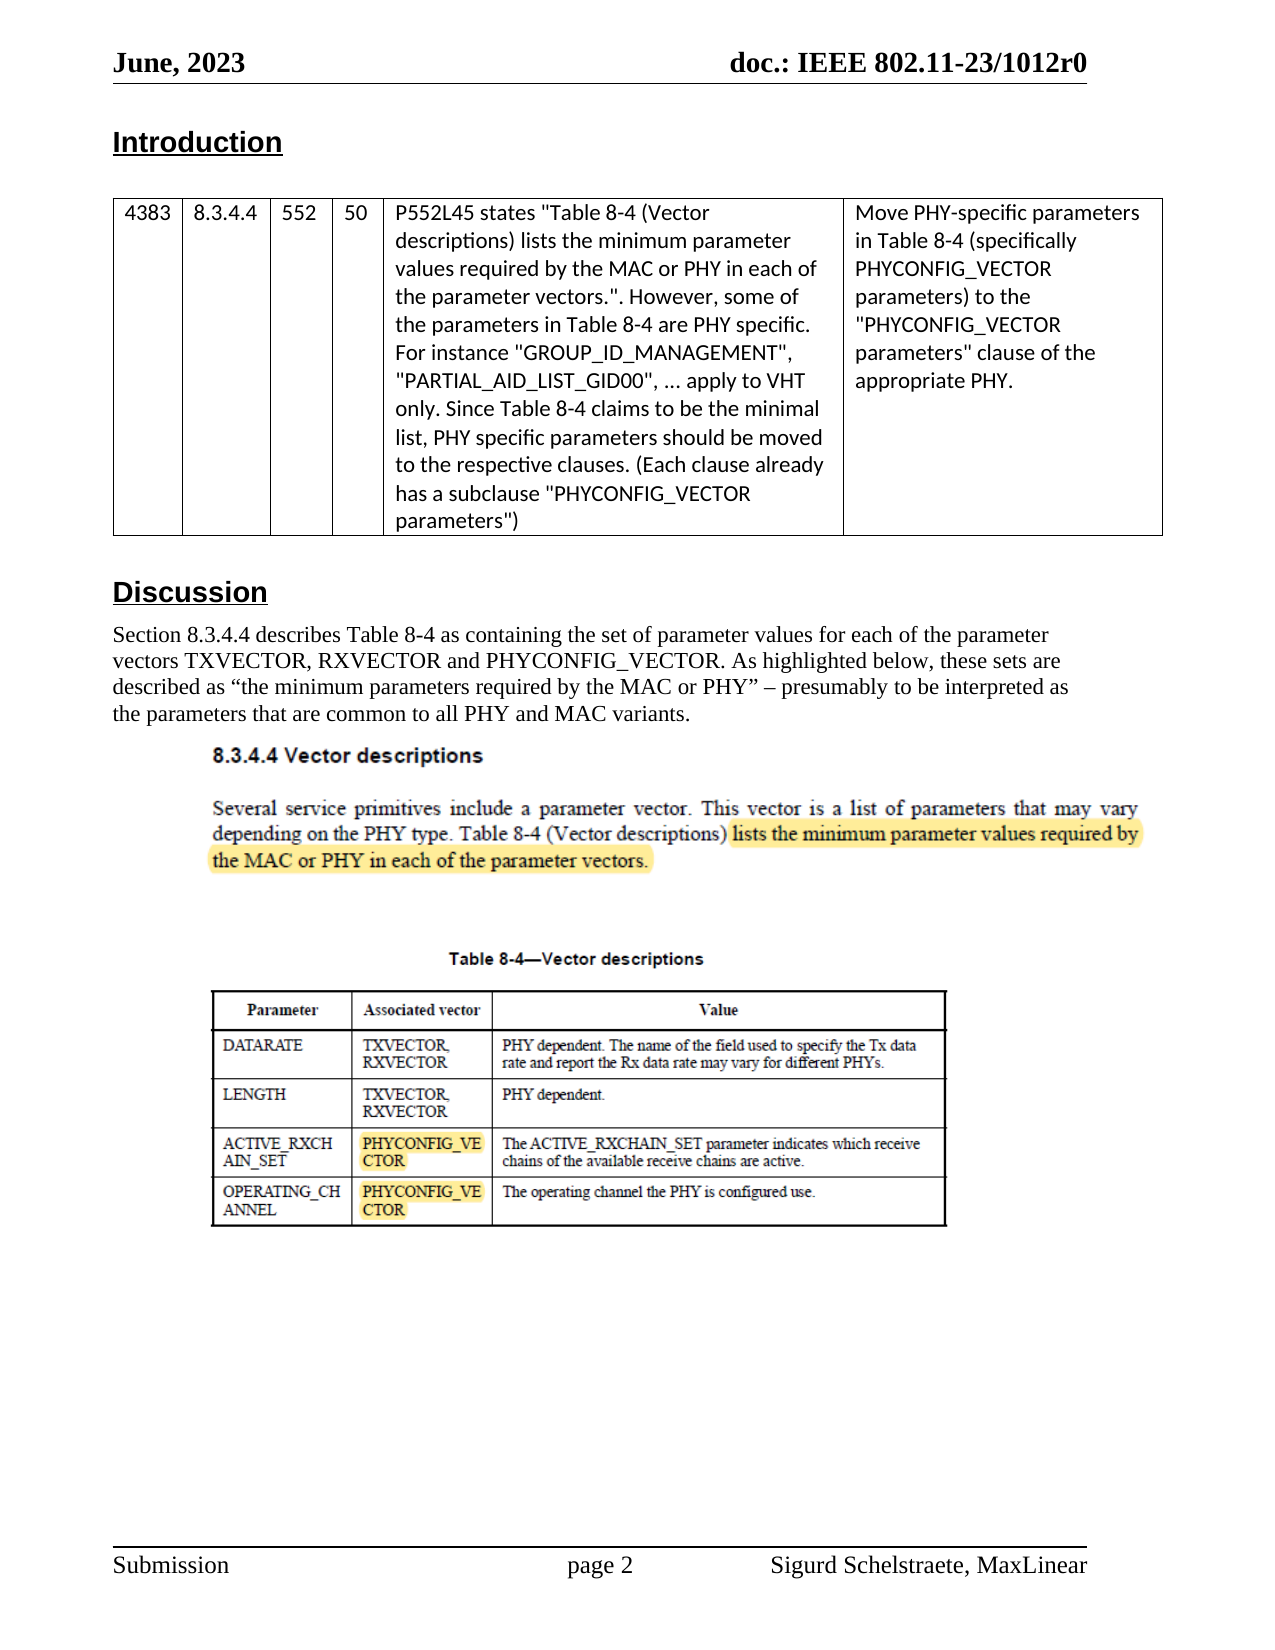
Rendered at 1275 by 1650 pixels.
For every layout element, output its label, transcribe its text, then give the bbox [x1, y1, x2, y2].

table_header 8.3.4.4 [183, 199, 270, 535]
table_header P552L45 states "Table 8-4 (Vector descriptions) lists the minimum parameter values required by the MAC or PHY in each of the parameter vectors.". However, some of the parameters in Table 8-4 are PHY specific. For instance "GROUP_ID_MANAGEMENT", "PARTIAL_AID_LIST_GID00", ... apply to VHT only. Since Table 8-4 claims to be the minimal list, PHY specific parameters should be moved to the respective clauses. (Each clause already has a subclause "PHYCONFIG_VECTOR parameters") [384, 199, 843, 535]
table_header 50 [333, 199, 383, 535]
text Section 8.3.4.4 describes Table 8-4 as containing the set of parameter values for each of the parameter vectors TXVECTOR, RXVECTOR and PHYCONFIG_VECTOR. As highlighted below, these sets are described as “the minimum parameters required by the MAC or PHY” – presumably to be interpreted as the parameters that are common to all PHY and MAC variants. [112, 621, 1087, 726]
table_header Move PHY-specific parameters in Table 8-4 (specifically PHYCONFIG_VECTOR parameters) to the "PHYCONFIG_VECTOR parameters" clause of the appropriate PHY. [844, 199, 1162, 535]
table_header 552 [271, 199, 332, 535]
subtitle Introduction [112, 125, 1087, 158]
picture [187, 933, 969, 1244]
subtitle Discussion [112, 574, 1087, 608]
table_header 4383 [114, 199, 182, 535]
picture [187, 726, 1163, 907]
